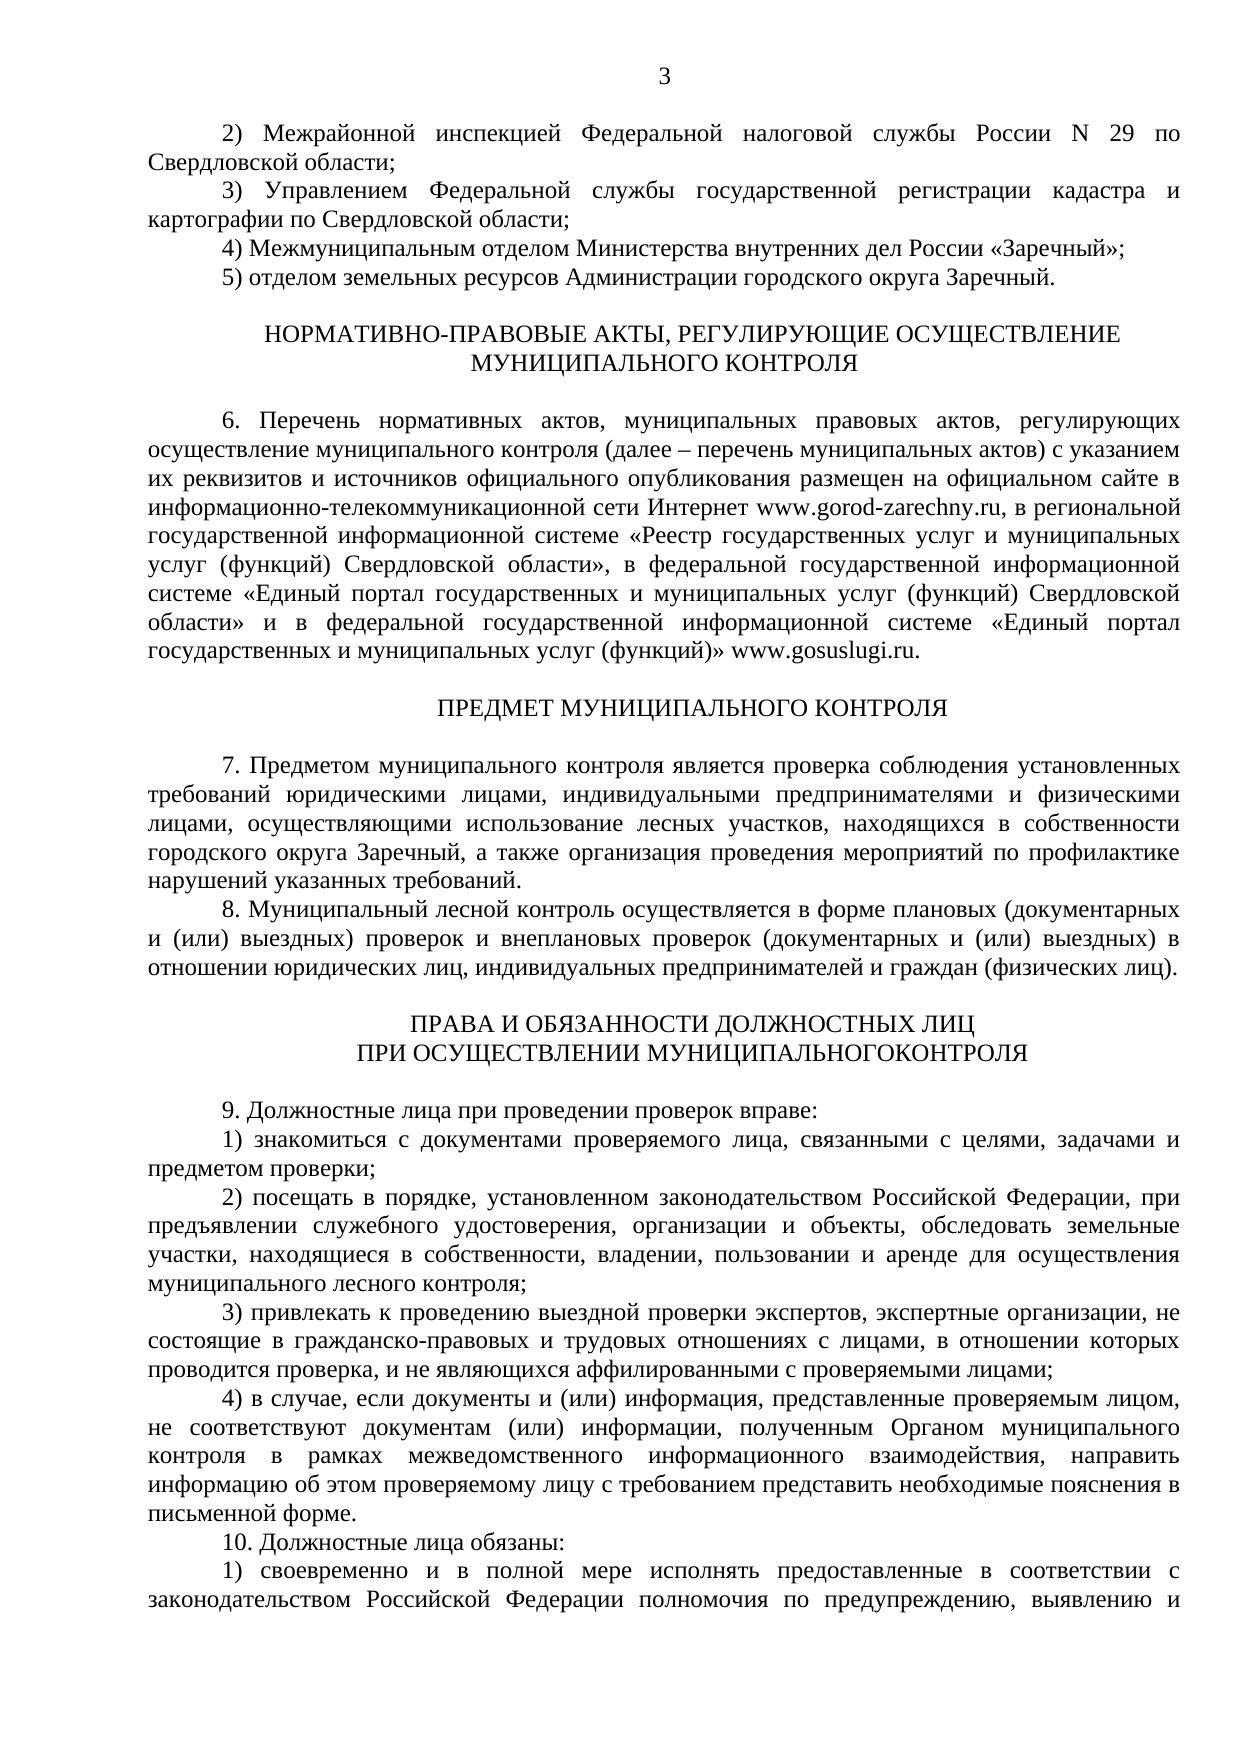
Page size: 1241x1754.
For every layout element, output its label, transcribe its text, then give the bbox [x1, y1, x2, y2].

text 2) посещать в порядке, установленном законодательством Российской Федерации, при предъявлении служебного удостоверения, организации и объекты, обследовать земельные участки, находящиеся в собственности, владении, пользовании и аренде для осуществления муниципального лесного контроля; [148, 1182, 1181, 1297]
text 9. Должностные лица при проведении проверок вправе: [148, 1095, 1181, 1124]
text 8. Муниципальный лесной контроль осуществляется в форме плановых (документарных и (или) выездных) проверок и внеплановых проверок (документарных и (или) выездных) в отношении юридических лиц, индивидуальных предпринимателей и граждан (физических лиц). [148, 894, 1181, 980]
text ПРИ ОСУЩЕСТВЛЕНИИ МУНИЦИПАЛЬНОГОКОНТРОЛЯ [148, 1038, 1181, 1067]
text 3) привлекать к проведению выездной проверки экспертов, экспертные организации, не состоящие в гражданско-правовых и трудовых отношениях с лицами, в отношении которых проводится проверка, и не являющихся аффилированными с проверяемыми лицами; [148, 1297, 1181, 1383]
text НОРМАТИВНО-ПРАВОВЫЕ АКТЫ, РЕГУЛИРУЮЩИЕ ОСУЩЕСТВЛЕНИЕ МУНИЦИПАЛЬНОГО КОНТРОЛЯ [148, 319, 1181, 377]
text 5) отделом земельных ресурсов Администрации городского округа Заречный. [148, 262, 1181, 290]
text 7. Предметом муниципального контроля является проверка соблюдения установленных требований юридическими лицами, индивидуальными предпринимателями и физическими лицами, осуществляющими использование лесных участков, находящихся в собственности городского округа Заречный, а также организация проведения мероприятий по профилактике нарушений указанных требований. [148, 750, 1181, 894]
text 4) Межмуниципальным отделом Министерства внутренних дел России «Заречный»; [148, 233, 1181, 262]
text 6. Перечень нормативных актов, муниципальных правовых актов, регулирующих осуществление муниципального контроля (далее – перечень муниципальных актов) с указанием их реквизитов и источников официального опубликования размещен на официальном сайте в информационно-телекоммуникационной сети Интернет www.gorod-zarechny.ru, в региональной государственной информационной системе «Реестр государственных услуг и муниципальных услуг (функций) Свердловской области», в федеральной государственной информационной системе «Единый портал государственных и муниципальных услуг (функций) Свердловской области» и в федеральной государственной информационной системе «Единый портал государственных и муниципальных услуг (функций)» www.gosuslugi.ru. [148, 405, 1181, 664]
text 3) Управлением Федеральной службы государственной регистрации кадастра и картографии по Свердловской области; [148, 175, 1181, 233]
text ПРЕДМЕТ МУНИЦИПАЛЬНОГО КОНТРОЛЯ [148, 693, 1181, 722]
text 10. Должностные лица обязаны: [148, 1527, 1181, 1555]
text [148, 1555, 1181, 1613]
text 4) в случае, если документы и (или) информация, представленные проверяемым лицом, не соответствуют документам (или) информации, полученным Органом муниципального контроля в рамках межведомственного информационного взаимодействия, направить информацию об этом проверяемому лицу с требованием представить необходимые пояснения в письменной форме. [148, 1383, 1181, 1527]
text 2) Межрайонной инспекцией Федеральной налоговой службы России N 29 по Свердловской области; [148, 118, 1181, 175]
text ПРАВА И ОБЯЗАННОСТИ ДОЛЖНОСТНЫХ ЛИЦ [148, 1009, 1181, 1038]
text 1) знакомиться с документами проверяемого лица, связанными с целями, задачами и предметом проверки; [148, 1124, 1181, 1182]
